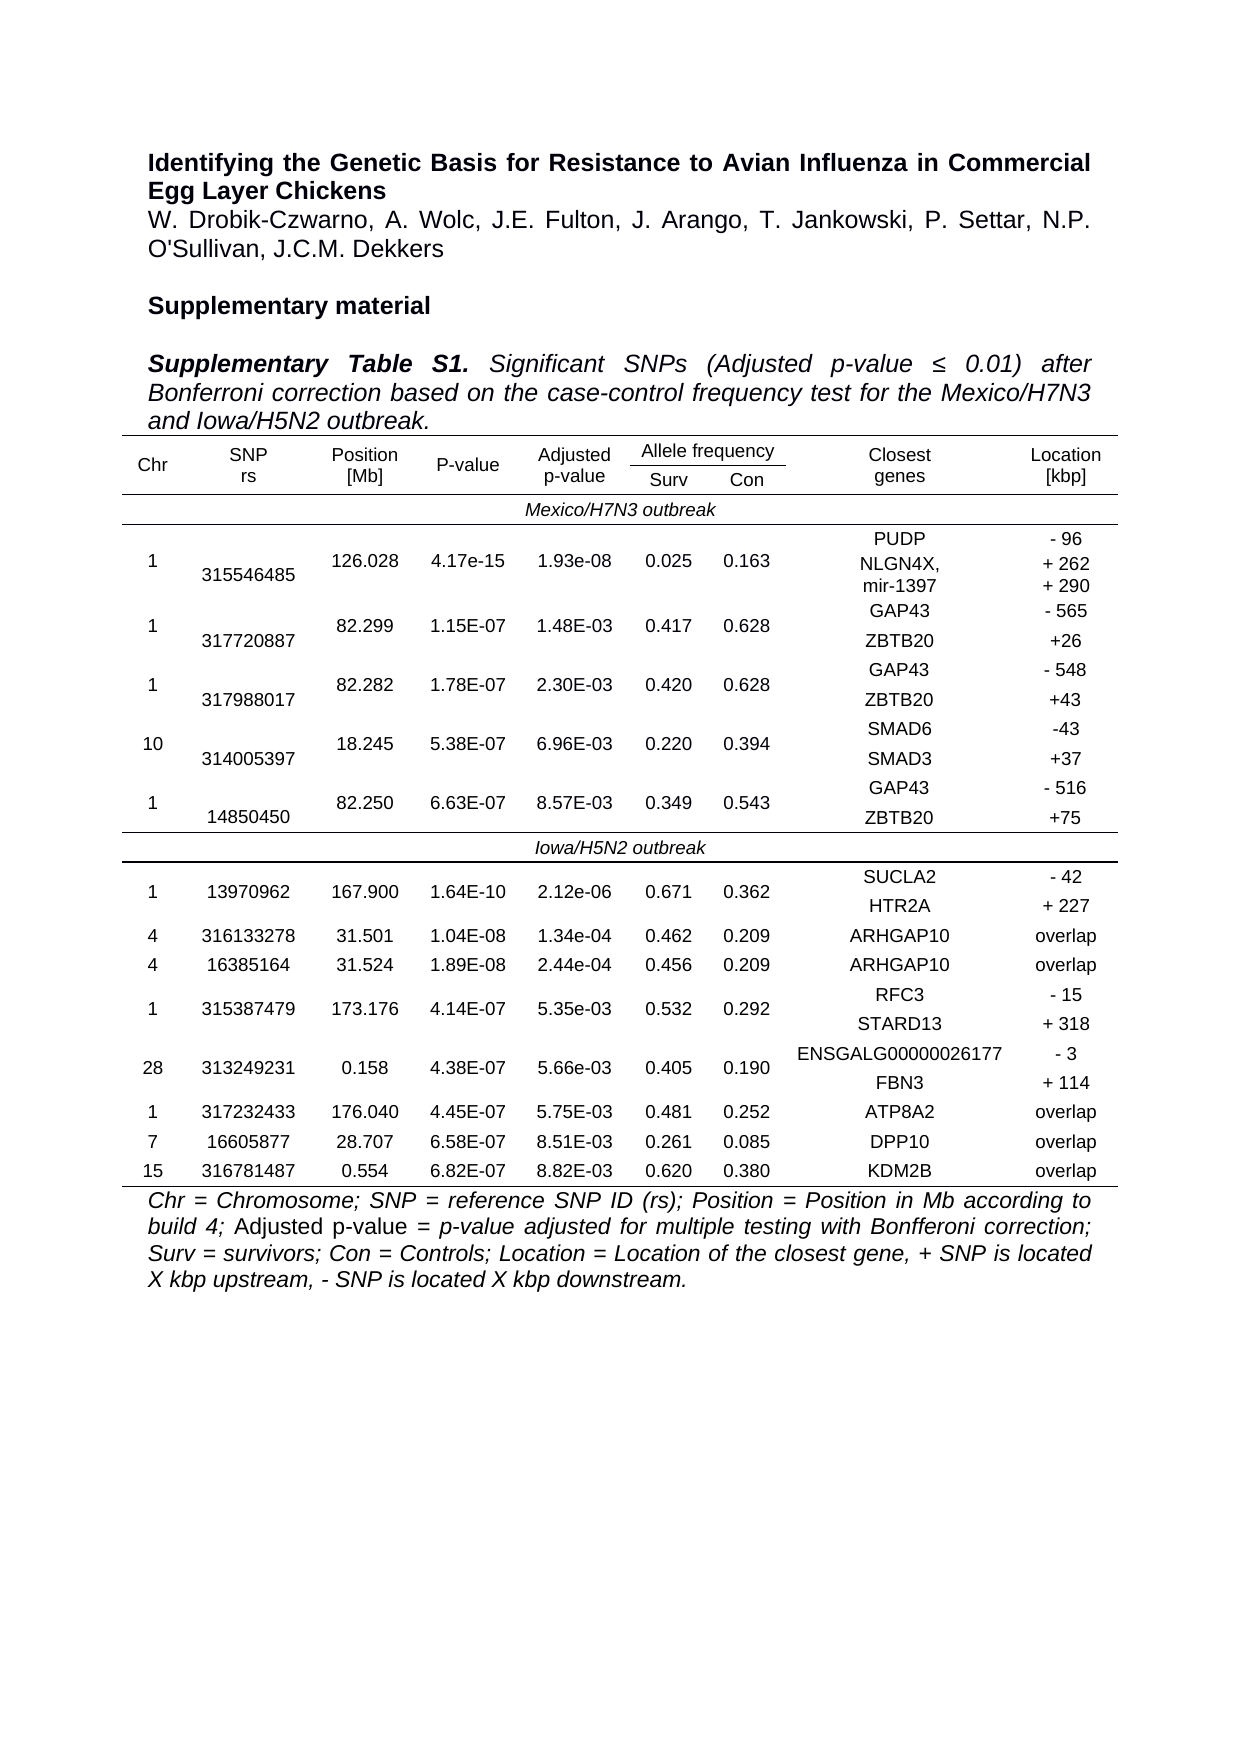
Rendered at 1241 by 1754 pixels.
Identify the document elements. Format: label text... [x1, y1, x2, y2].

text Identifying the Genetic Basis for Resistance to Avian Influenza in Commercial Egg Layer Chickens [148, 148, 1093, 205]
table_cell 0.261 [630, 1127, 708, 1156]
table_cell - 548 [1012, 655, 1118, 684]
table_cell ZBTB20 [786, 626, 1013, 655]
table_cell 82.250 [313, 773, 416, 832]
table_cell SMAD6 [786, 714, 1013, 743]
text Supplementary material [148, 291, 1093, 320]
table_cell 0.085 [708, 1127, 786, 1156]
table_cell 0.532 [630, 979, 708, 1038]
table_cell STARD13 [786, 1009, 1013, 1038]
table_cell 0.209 [708, 950, 786, 979]
table_header Position [Mb] [313, 436, 416, 494]
table_cell 31.524 [313, 950, 416, 979]
table_cell ENSGALG00000026177 [786, 1038, 1013, 1068]
table_cell + 114 [1014, 1068, 1118, 1097]
table_cell FBN3 [786, 1068, 1013, 1097]
table_cell 10 [122, 714, 183, 773]
table_cell 28.707 [313, 1127, 416, 1156]
table_cell 1 [122, 655, 183, 714]
table_cell 0.220 [630, 714, 708, 773]
table_cell 8.57E-03 [519, 773, 629, 832]
table_cell 0.405 [630, 1038, 708, 1097]
table_cell 1 [122, 596, 183, 655]
table_cell 1 [122, 1097, 183, 1127]
table_cell 31.501 [313, 920, 416, 950]
table_cell ARHGAP10 [786, 950, 1013, 979]
table_cell 0.252 [708, 1097, 786, 1127]
table_cell 1.34e-04 [519, 920, 629, 950]
table_cell ZBTB20 [786, 685, 1012, 714]
table_cell - 96 [1014, 525, 1118, 553]
table_cell 0.025 [630, 525, 708, 596]
table_cell 1 [122, 525, 183, 596]
table_cell 0.292 [708, 979, 786, 1038]
table_cell 6.58E-07 [416, 1127, 519, 1156]
table_cell 317232433 [183, 1097, 313, 1127]
table_cell 4 [122, 920, 183, 950]
table_cell 0.554 [313, 1156, 416, 1186]
table_cell 0.158 [313, 1038, 416, 1097]
table_cell - 42 [1014, 863, 1118, 891]
table_cell 0.462 [630, 920, 708, 950]
table_cell 16605877 [183, 1127, 313, 1156]
table_cell +37 [1014, 744, 1118, 773]
table_cell 1.04E-08 [416, 920, 519, 950]
table_cell - 15 [1014, 979, 1118, 1009]
table_cell ZBTB20 [786, 803, 1012, 832]
table_cell DPP10 [786, 1127, 1013, 1156]
table_cell 0.190 [708, 1038, 786, 1097]
table_cell 0.620 [630, 1156, 708, 1186]
table_cell 126.028 [313, 525, 416, 596]
table_header Chr [122, 436, 183, 494]
table_cell 4.14E-07 [416, 979, 519, 1038]
table_header Adjusted p-value [519, 436, 629, 494]
table_cell 13970962 [183, 863, 313, 920]
table_cell 16385164 [183, 950, 313, 979]
table_cell + 262 + 290 [1014, 553, 1118, 596]
table_cell 317720887 [183, 596, 313, 655]
table_cell 6.63E-07 [416, 773, 519, 832]
table_cell 5.38E-07 [416, 714, 519, 773]
table_header Closest genes [786, 436, 1013, 494]
table_cell Surv [630, 466, 708, 494]
table_cell 316781487 [183, 1156, 313, 1186]
table_cell overlap [1014, 1127, 1118, 1156]
table_cell Iowa/H5N2 outbreak [122, 833, 1118, 861]
table_cell +26 [1014, 626, 1118, 655]
table_cell +43 [1012, 685, 1118, 714]
table_cell 1.78E-07 [416, 655, 519, 714]
table_cell + 227 [1014, 891, 1118, 920]
table_cell 1 [122, 773, 183, 832]
table_cell 0.628 [708, 596, 786, 655]
table_header SNP rs [183, 436, 313, 494]
table_header P-value [416, 436, 519, 494]
table_cell 0.209 [708, 920, 786, 950]
table_cell 0.481 [630, 1097, 708, 1127]
table_cell 0.420 [630, 655, 708, 714]
table_cell SUCLA2 [786, 863, 1013, 891]
table_cell RFC3 [786, 979, 1013, 1009]
table_cell +75 [1012, 803, 1118, 832]
table_cell 8.51E-03 [519, 1127, 629, 1156]
table_cell 8.82E-03 [519, 1156, 629, 1186]
table_cell SMAD3 [786, 744, 1013, 773]
table_cell 1 [122, 863, 183, 920]
table_cell 1.64E-10 [416, 863, 519, 920]
table_cell 1.89E-08 [416, 950, 519, 979]
table_cell ARHGAP10 [786, 920, 1013, 950]
table_cell 1.93e-08 [519, 525, 629, 596]
table_cell 6.96E-03 [519, 714, 629, 773]
table_cell - 565 [1014, 596, 1118, 626]
table_cell 0.671 [630, 863, 708, 920]
table_cell 316133278 [183, 920, 313, 950]
table_cell 0.380 [708, 1156, 786, 1186]
table_cell 28 [122, 1038, 183, 1097]
table_cell overlap [1014, 950, 1118, 979]
table_cell 314005397 [183, 714, 313, 773]
table_cell 0.543 [708, 773, 786, 832]
table_cell 4.45E-07 [416, 1097, 519, 1127]
table_cell 315546485 [183, 525, 313, 596]
table_cell overlap [1014, 920, 1118, 950]
table_cell 2.12e-06 [519, 863, 629, 920]
table_cell 1.15E-07 [416, 596, 519, 655]
table_cell 315387479 [183, 979, 313, 1038]
table_cell overlap [1014, 1097, 1118, 1127]
table_cell 82.299 [313, 596, 416, 655]
table_cell 0.628 [708, 655, 786, 714]
table_cell 176.040 [313, 1097, 416, 1127]
text Supplementary Table S1. Significant SNPs (Adjusted p-value ≤ 0.01) after Bonferroni correction based on the case-control frequency test for the Mexico/H7N3 and Iowa/H5N2 outbreak. [148, 349, 1093, 435]
table_cell GAP43 [786, 773, 1012, 802]
table_cell 167.900 [313, 863, 416, 920]
table_cell GAP43 [786, 655, 1012, 684]
table_cell HTR2A [786, 891, 1013, 920]
table_cell 0.394 [708, 714, 786, 773]
table_cell 0.456 [630, 950, 708, 979]
table_cell 0.362 [708, 863, 786, 920]
table_cell 0.163 [708, 525, 786, 596]
table_cell 313249231 [183, 1038, 313, 1097]
table_cell Mexico/H7N3 outbreak [122, 495, 1118, 523]
table_cell 82.282 [313, 655, 416, 714]
table_cell - 516 [1012, 773, 1118, 802]
table_header Allele frequency [630, 436, 786, 464]
text Chr = Chromosome; SNP = reference SNP ID (rs); Position = Position in Mb according to build 4; Adjusted p-value = p-value adjusted for multiple testing with Bonfferoni correction; Surv = survivors; Con = Controls; Location = Location of the closest gene, + SNP is located X kbp upstream, - SNP is located X kbp downstream. [148, 1187, 1093, 1292]
table_cell - 3 [1014, 1038, 1118, 1068]
table_cell 317988017 [183, 655, 313, 714]
text W. Drobik-Czwarno, A. Wolc, J.E. Fulton, J. Arango, T. Jankowski, P. Settar, N.P. O'Sullivan, J.C.M. Dekkers [148, 205, 1093, 263]
table_cell 18.245 [313, 714, 416, 773]
table_cell 4.38E-07 [416, 1038, 519, 1097]
table_cell KDM2B [786, 1156, 1013, 1186]
table_cell overlap [1014, 1156, 1118, 1186]
table_cell 14850450 [183, 773, 313, 832]
table_cell 1.48E-03 [519, 596, 629, 655]
table_cell 6.82E-07 [416, 1156, 519, 1186]
table_cell 5.35e-03 [519, 979, 629, 1038]
table_cell PUDP [786, 525, 1013, 553]
table_cell 0.349 [630, 773, 708, 832]
table_cell 15 [122, 1156, 183, 1186]
table_cell 0.417 [630, 596, 708, 655]
table_cell 4.17e-15 [416, 525, 519, 596]
table_cell 1 [122, 979, 183, 1038]
table_cell 2.30E-03 [519, 655, 629, 714]
table_cell 7 [122, 1127, 183, 1156]
table_cell ATP8A2 [786, 1097, 1013, 1127]
table_cell -43 [1014, 714, 1118, 743]
table_cell Con [708, 466, 786, 494]
table_cell 4 [122, 950, 183, 979]
table_cell 2.44e-04 [519, 950, 629, 979]
table_cell 5.75E-03 [519, 1097, 629, 1127]
table_cell 5.66e-03 [519, 1038, 629, 1097]
table_cell 173.176 [313, 979, 416, 1038]
table_cell + 318 [1014, 1009, 1118, 1038]
table_header Location [kbp] [1014, 436, 1118, 494]
table_cell NLGN4X, mir-1397 [786, 553, 1013, 596]
table_cell GAP43 [786, 596, 1013, 626]
